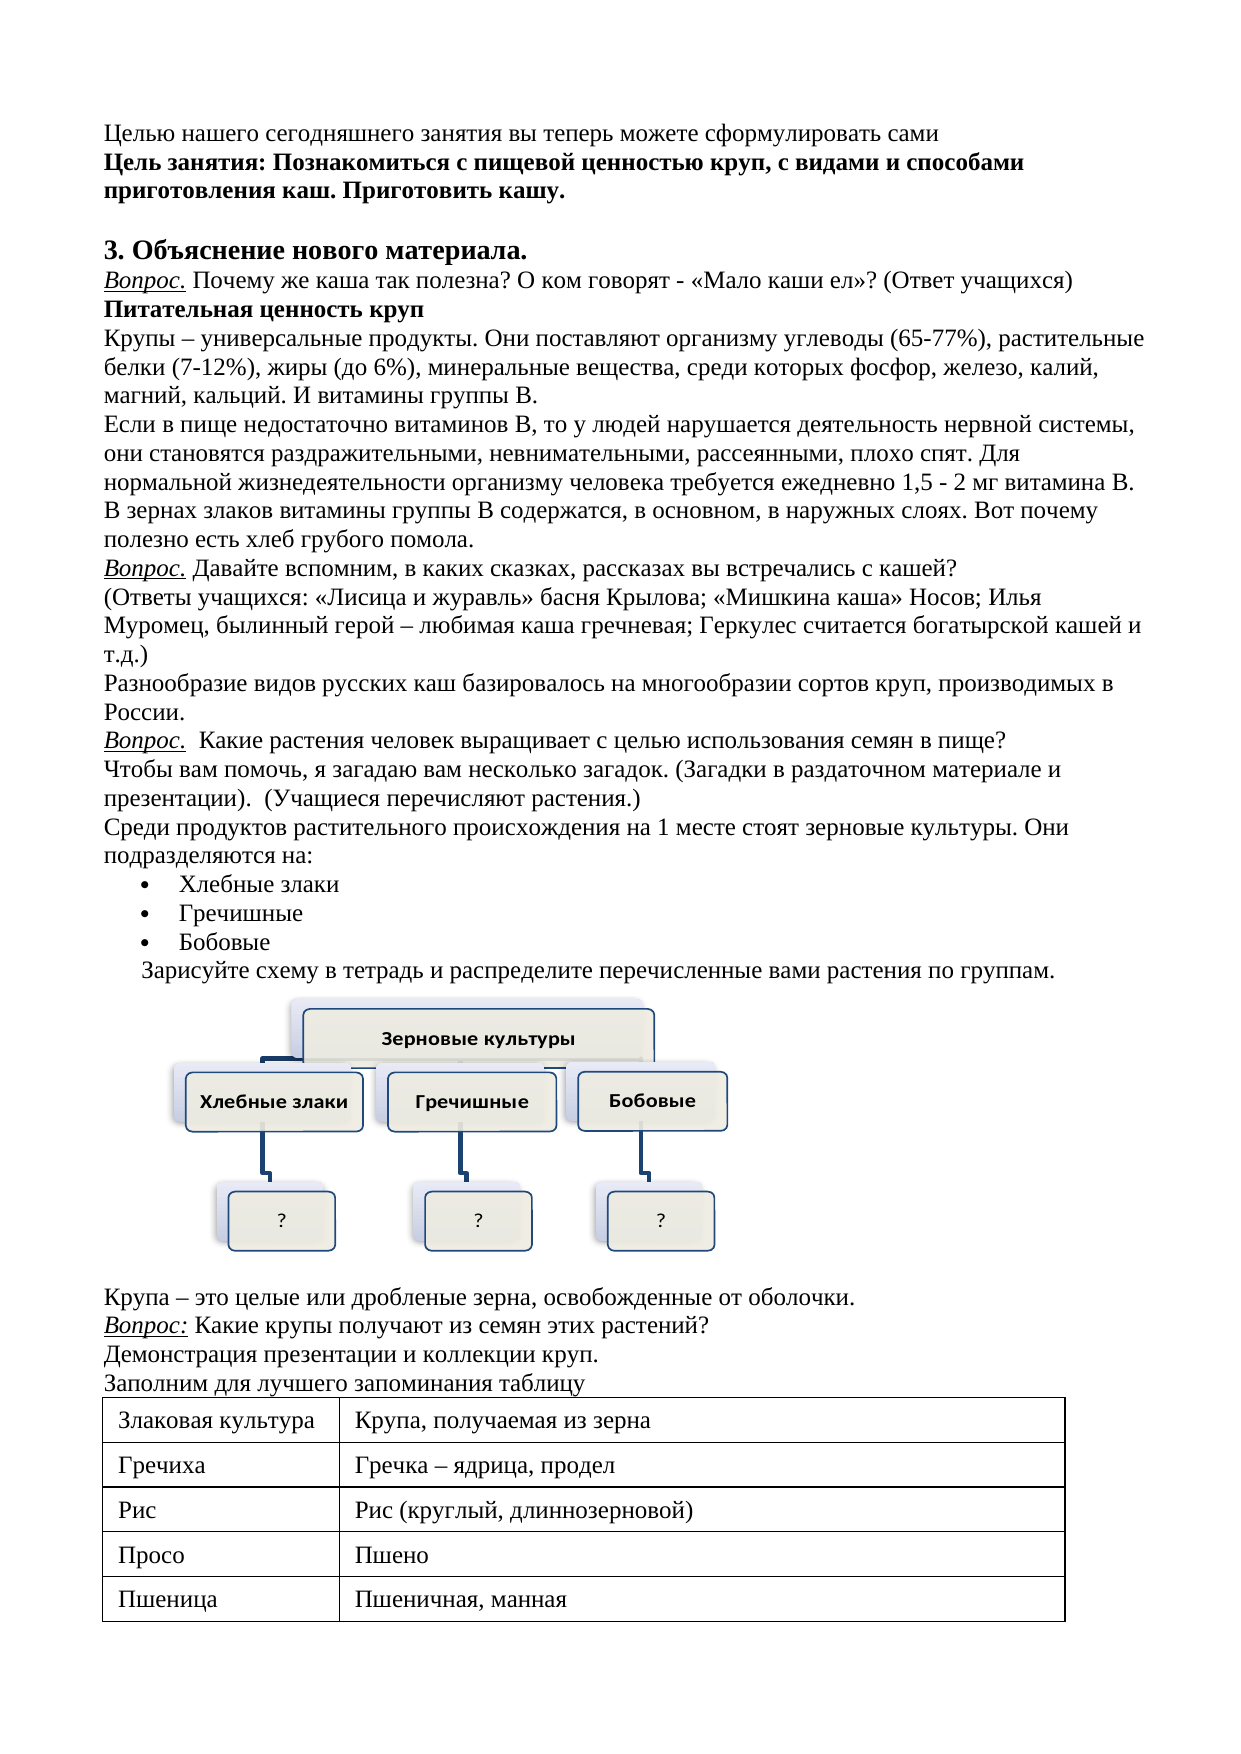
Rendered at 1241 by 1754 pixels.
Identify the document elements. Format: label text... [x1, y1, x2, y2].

text Крупы – универсальные продукты. Они поставляют организму углеводы (65-77%), растительные белки (7-12%), жиры (до 6%), минеральные вещества, среди которых фосфор, железо, калий, магний, кальций. И витамины группы В. [103, 323, 1152, 409]
text Вопрос. Давайте вспомним, в каких сказках, рассказах вы встречались с кашей? [103, 553, 1152, 582]
text Демонстрация презентации и коллекции круп. [103, 1339, 1152, 1368]
text Если в пище недостаточно витаминов В, то у людей нарушается деятельность нервной системы, они становятся раздражительными, невнимательными, рассеянными, плохо спят. Для нормальной жизнедеятельности организму человека требуется ежедневно 1,5 - 2 мг витамина В. В зернах злаков витамины группы В содержатся, в основном, в наружных слоях. Вот почему полезно есть хлеб грубого помола. [103, 409, 1152, 553]
text Целью нашего сегодняшнего занятия вы теперь можете сформулировать сами [103, 118, 1152, 147]
text Заполним для лучшего запоминания таблицу [103, 1368, 1152, 1397]
list Бобовые [141, 927, 1152, 956]
text Чтобы вам помочь, я загадаю вам несколько загадок. (Загадки в раздаточном материале и презентации). (Учащиеся перечисляют растения.) [103, 754, 1152, 812]
table_cell Пшеничная, манная [340, 1577, 1064, 1621]
table_header Злаковая культура [103, 1398, 339, 1442]
text Зарисуйте схему в тетрадь и распределите перечисленные вами растения по группам. [141, 956, 1152, 984]
table_cell Гречиха [103, 1443, 339, 1486]
table_cell Рис [103, 1488, 339, 1531]
text Вопрос. Почему же каша так полезна? О ком говорят - «Мало каши ел»? (Ответ учащихся) [103, 266, 1152, 294]
text (Ответы учащихся: «Лисица и журавль» басня Крылова; «Мишкина каша» Носов; Илья Муромец, былинный герой – любимая каша гречневая; Геркулес считается богатырской кашей и т.д.) [103, 582, 1152, 668]
table_cell Рис (круглый, длиннозерновой) [340, 1488, 1064, 1531]
text 3. Объяснение нового материала. [103, 233, 1152, 266]
table_cell Гречка – ядрица, продел [340, 1443, 1064, 1486]
table_cell Пшеница [103, 1577, 339, 1621]
text Вопрос: Какие крупы получают из семян этих растений? [103, 1311, 1152, 1339]
text Цель занятия: Познакомиться с пищевой ценностью круп, с видами и способами приготовления каш. Приготовить кашу. [103, 147, 1152, 204]
text Среди продуктов растительного происхождения на 1 месте стоят зерновые культуры. Они подразделяются на: [103, 812, 1152, 869]
text Питательная ценность круп [103, 294, 1152, 323]
table_cell Просо [103, 1532, 339, 1576]
table_cell Пшено [340, 1532, 1064, 1576]
text Крупа – это целые или дробленые зерна, освобожденные от оболочки. [103, 1282, 1152, 1311]
table_header Крупа, получаемая из зерна [340, 1398, 1064, 1442]
list Гречишные [141, 898, 1152, 927]
text Вопрос. Какие растения человек выращивает с целью использования семян в пище? [103, 726, 1152, 754]
text Разнообразие видов русских каш базировалось на многообразии сортов круп, производимых в России. [103, 668, 1152, 726]
list Хлебные злаки [141, 869, 1152, 898]
